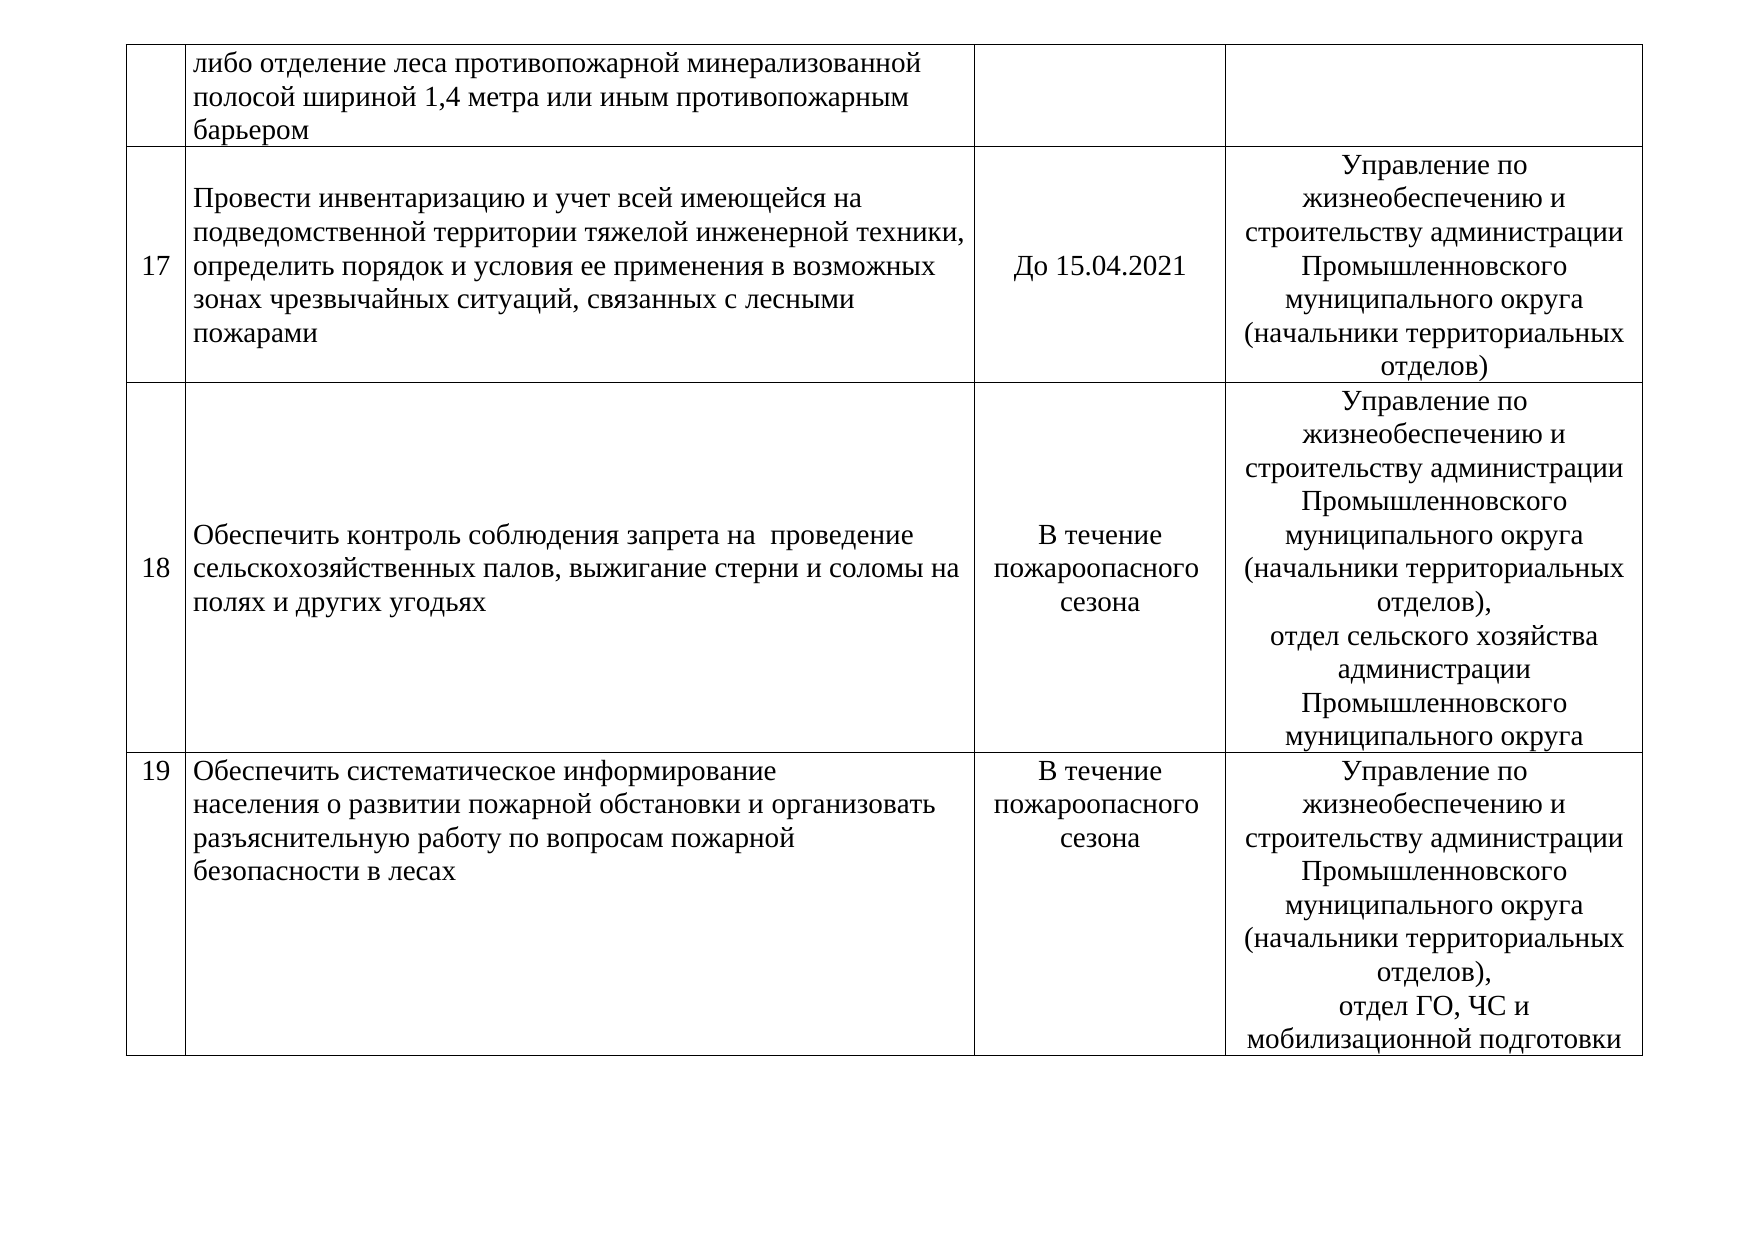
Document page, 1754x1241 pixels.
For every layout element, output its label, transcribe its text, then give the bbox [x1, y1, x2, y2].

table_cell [1226, 753, 1642, 1055]
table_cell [975, 753, 1225, 1055]
table_cell 16 [127, 45, 185, 146]
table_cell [186, 753, 974, 1055]
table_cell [186, 45, 974, 146]
table_cell В течение пожароопасного сезона [975, 383, 1225, 752]
table_cell Провести инвентаризацию и учет всей имеющейся на подведомственной территории тяжелой инженерной техники, определить порядок и условия ее применения в возможных зонах чрезвычайных ситуаций, связанных с лесными пожарами [186, 147, 974, 382]
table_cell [1226, 45, 1642, 146]
table_cell Управление по жизнеобеспечению и строительству администрации Промышленновского муниципального округа (начальники территориальных отделов), отдел сельского хозяйства администрации Промышленновского муниципального округа [1226, 383, 1642, 752]
table_cell До 15.04.2021 [975, 147, 1225, 382]
table_cell 17 [127, 147, 185, 382]
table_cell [975, 45, 1225, 146]
table_cell Обеспечить контроль соблюдения запрета на проведение сельскохозяйственных палов, выжигание стерни и соломы на полях и других угодьях [186, 383, 974, 752]
table_cell 19 [127, 753, 185, 1055]
table_cell 18 [127, 383, 185, 752]
table_cell Управление по жизнеобеспечению и строительству администрации Промышленновского муниципального округа (начальники территориальных отделов) [1226, 147, 1642, 382]
